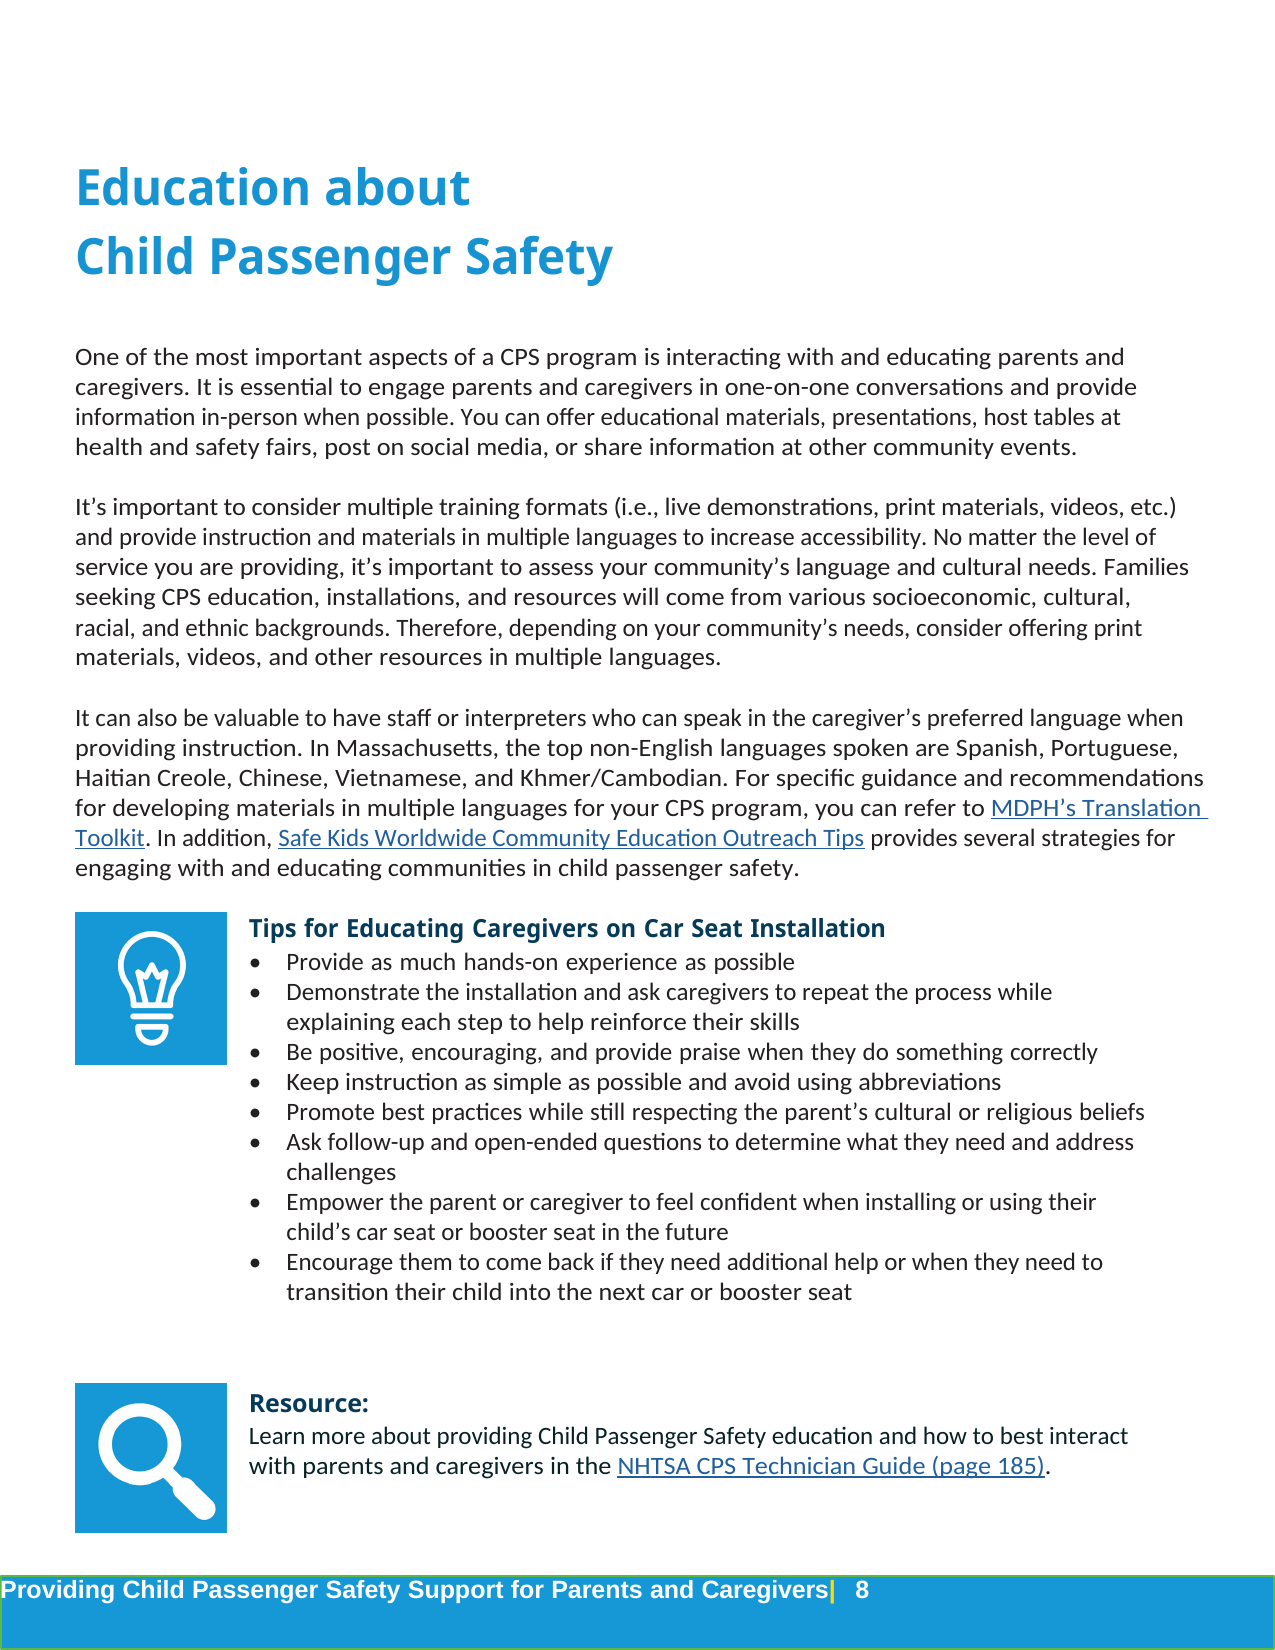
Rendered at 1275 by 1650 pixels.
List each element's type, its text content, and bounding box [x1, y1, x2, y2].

text Resource: [249, 1385, 1273, 1419]
list Ask follow-up and open-ended questions to determine what they need and address challenges [249, 1127, 1151, 1187]
text Tips for Educating Caregivers on Car Seat Installation [249, 911, 1273, 945]
text One of the most important aspects of a CPS program is interacting with and educating parents and caregivers. It is essential to engage parents and caregivers in one-on-one conversations and provide information in-person when possible. You can offer educational materials, presentations, host tables at health and safety fairs, post on social media, or share information at other community events. [75, 342, 1181, 462]
picture [75, 912, 227, 1065]
text racial, and ethnic backgrounds. Therefore, depending on your community’s needs, consider offering print materials, videos, and other resources in multiple languages. [75, 612, 1181, 672]
picture [75, 1383, 227, 1533]
list Provide as much hands-on experience as possible [249, 946, 1273, 976]
text Learn more about providing Child Passenger Safety education and how to best interact with parents and caregivers in the NHTSA CPS Technician Guide (page 185). [249, 1421, 1174, 1481]
text Education about [75, 152, 1273, 220]
text It’s important to consider multiple training formats (i.e., live demonstrations, print materials, videos, etc.) and provide instruction and materials in multiple languages to increase accessibility. No matter the level of service you are providing, it’s important to assess your community’s language and cultural needs. Families seeking CPS education, installations, and resources will come from various socioeconomic, cultural, [75, 492, 1209, 612]
text It can also be valuable to have staff or interpreters who can speak in the caregiver’s preferred language when providing instruction. In Massachusetts, the top non-English languages spoken are Spanish, Portuguese, Haitian Creole, Chinese, Vietnamese, and Khmer/Cambodian. For specific guidance and recommendations for developing materials in multiple languages for your CPS program, you can refer to MDPH’s Translation Toolkit. In addition, Safe Kids Worldwide Community Education Outreach Tips provides several strategies for engaging with and educating communities in child passenger safety. [75, 702, 1209, 882]
text Child Passenger Safety [75, 221, 1273, 289]
list Empower the parent or caregiver to feel confident when installing or using their child’s car seat or booster seat in the future [249, 1187, 1110, 1247]
list Be positive, encouraging, and provide praise when they do something correctly [249, 1037, 1273, 1067]
list Demonstrate the installation and ask caregivers to repeat the process while explaining each step to help reinforce their skills [249, 977, 1065, 1037]
list Encourage them to come back if they need additional help or when they need to transition their child into the next car or booster seat [249, 1247, 1117, 1307]
list Promote best practices while still respecting the parent’s cultural or religious beliefs [249, 1097, 1273, 1127]
list Keep instruction as simple as possible and avoid using abbreviations [249, 1067, 1273, 1097]
